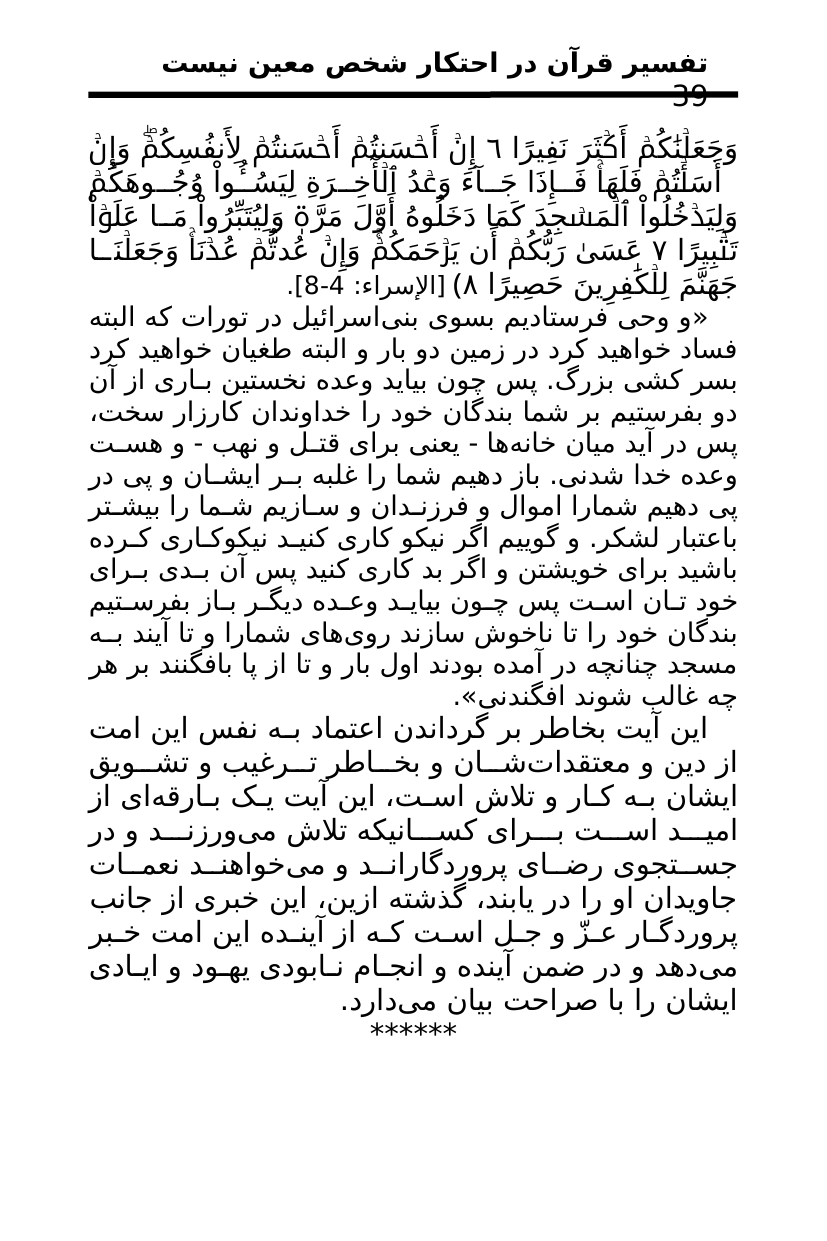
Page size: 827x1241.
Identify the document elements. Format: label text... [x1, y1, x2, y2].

text ****** [89, 1017, 738, 1051]
text این آیت بخاطر بر گرداندن اعتماد به نفس این امت از دین و معتقدات‌شان و بخاطر ترغیب و تشویق ایشان به کار و تلاش است، این آیت یک بارقه‌ای از امید است برای کسانیکه تلاش می‌ورزند و در جستجوی رضای پروردگار‌اند و می‌خواهند نعمات جاویدان او را در یابند، گذشته ازین، این خبری از جانب پروردگار عزّ و جل است که از آینده این امت خبر می‌دهد و در ضمن آینده و انجام نابودی یهود و ایادی ایشان را با صراحت بیان می‌دارد. [89, 712, 738, 1017]
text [89, 132, 738, 301]
text «و وحی فرستادیم بسوی بنی‌اسرائیل در تورات که البته فساد خواهید کرد در زمین دو بار و البته طغیان خواهید کرد بسر کشی بزرگ. پس چون بیاید وعده نخستین باری از آن دو بفرستیم بر شما بندگان خود را خداوندان کارزار سخت، پس در آید میان خانه‌ها - یعنی برای قتل و نهب - و هست وعده خدا شدنی. باز دهیم شما را غلبه بر ایشان و پی در پی دهیم شمارا اموال و فرزندان و سازیم شما را بیشتر باعتبار لشکر. و گوییم اگر نیکو کاری کنید نیکوکاری کرده باشید برای خویشتن و اگر بد کاری کنید پس آن بدی برای خود تان است پس چون بیاید وعده دیگر باز بفرستیم بندگان خود را تا ناخوش سازند روی‌های شمارا و تا آیند به مسجد چنانچه در آمده بودند اول بار و تا از پا بافگنند بر هر چه غالب شوند افگندنی». [89, 301, 738, 712]
